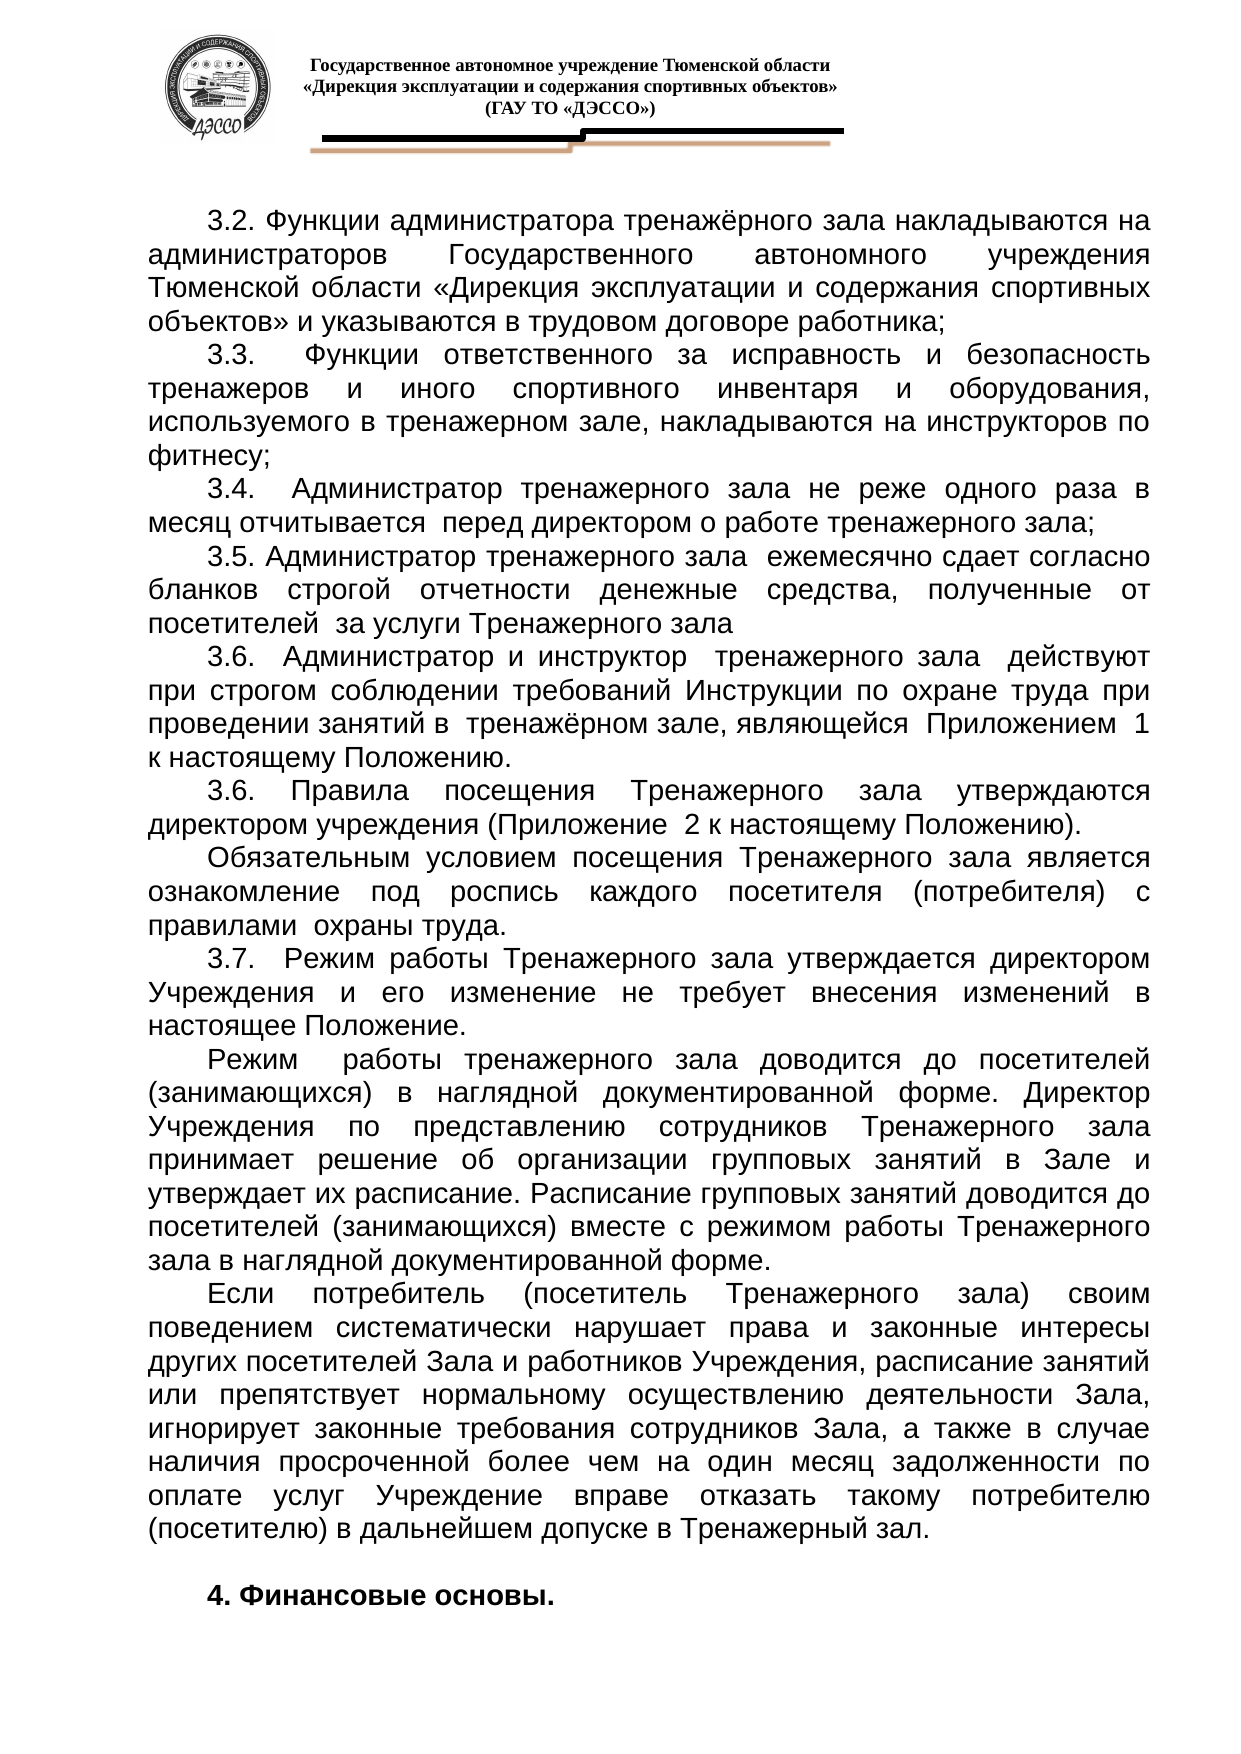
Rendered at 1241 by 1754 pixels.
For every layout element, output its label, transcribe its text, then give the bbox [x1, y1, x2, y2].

text Если потребитель (посетитель Тренажерного зала) своим поведением систематически нарушает права и законные интересы других посетителей Зала и работников Учреждения, расписание занятий или препятствует нормальному осуществлению деятельности Зала, игнорирует законные требования сотрудников Зала, а также в случае наличия просроченной более чем на один месяц задолженности по оплате услуг Учреждение вправе отказать такому потребителю (посетителю) в дальнейшем допуске в Тренажерный зал. [148, 1276, 1152, 1545]
text 3.4. Администратор тренажерного зала не реже одного раза в месяц отчитывается перед директором о работе тренажерного зала; [148, 471, 1152, 538]
text Обязательным условием посещения Тренажерного зала является ознакомление под роспись каждого посетителя (потребителя) с правилами охраны труда. [148, 840, 1152, 941]
text 3.7. Режим работы Тренажерного зала утверждается директором Учреждения и его изменение не требует внесения изменений в настоящее Положение. [148, 941, 1152, 1042]
text 3.5. Администратор тренажерного зала ежемесячно сдает согласно бланков строгой отчетности денежные средства, полученные от посетителей за услуги Тренажерного зала [148, 538, 1152, 639]
text 3.3. Функции ответственного за исправность и безопасность тренажеров и иного спортивного инвентаря и оборудования, используемого в тренажерном зале, накладываются на инструкторов по фитнесу; [148, 337, 1152, 471]
text 4. Финансовые основы. [148, 1578, 1152, 1612]
text Режим работы тренажерного зала доводится до посетителей (занимающихся) в наглядной документированной форме. Директор Учреждения по представлению сотрудников Тренажерного зала принимает решение об организации групповых занятий в Зале и утверждает их расписание. Расписание групповых занятий доводится до посетителей (занимающихся) вместе с режимом работы Тренажерного зала в наглядной документированной форме. [148, 1042, 1152, 1276]
text 3.6. Правила посещения Тренажерного зала утверждаются директором учреждения (Приложение 2 к настоящему Положению). [148, 773, 1152, 840]
picture [158, 29, 275, 144]
text 3.6. Администратор и инструктор тренажерного зала действуют при строгом соблюдении требований Инструкции по охране труда при проведении занятий в тренажёрном зале, являющейся Приложением 1 к настоящему Положению. [148, 639, 1152, 773]
text 3.2. Функции администратора тренажёрного зала накладываются на администраторов Государственного автономного учреждения Тюменской области «Дирекция эксплуатации и содержания спортивных объектов» и указываются в трудовом договоре работника; [148, 203, 1152, 337]
